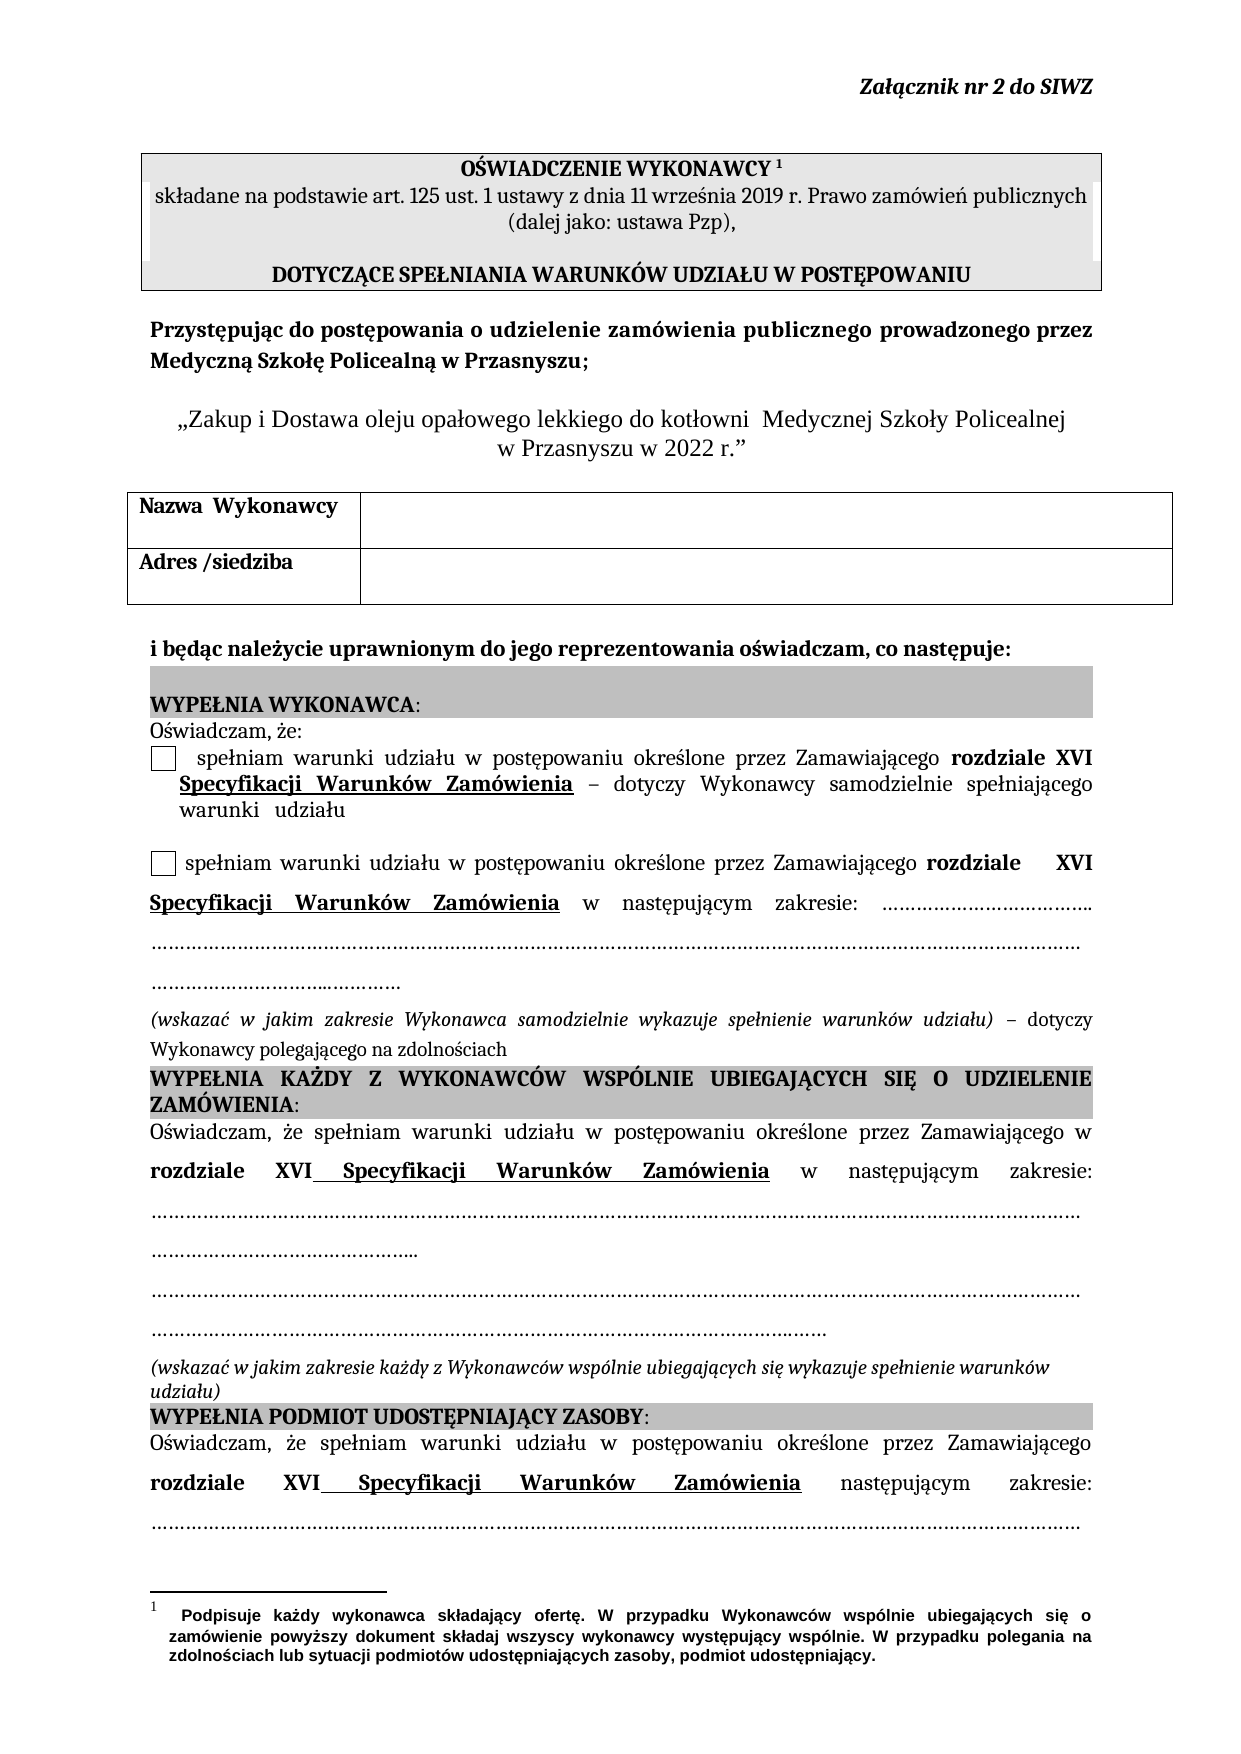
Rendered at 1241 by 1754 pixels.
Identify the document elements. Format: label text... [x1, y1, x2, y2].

text spełniam warunki udziału w postępowaniu określone przez Zamawiającego rozdziale XVI Specyfikacji Warunków Zamówienia – dotyczy Wykonawcy samodzielnie spełniającego warunki udziału [150, 744, 1093, 824]
subtitle składane na podstawie art. 125 ust. 1 ustawy z dnia 11 września 2019 r. Prawo zamówień publicznych (dalej jako: ustawa Pzp), [150, 182, 1093, 235]
text Przystępując do postępowania o udzielenie zamówienia publicznego prowadzonego przez Medyczną Szkołę Policealną w Przasnyszu; [150, 317, 1093, 374]
text WYPEŁNIA PODMIOT UDOSTĘPNIAJĄCY ZASOBY: [150, 1403, 1093, 1430]
table_cell [361, 549, 1172, 604]
subtitle OŚWIADCZENIE WYKONAWCY [142, 154, 1101, 182]
text „Zakup i Dostawa oleju opałowego lekkiego do kotłowni Medycznej Szkoły Policealnej [150, 404, 1093, 433]
table_header Nazwa Wykonawcy [128, 493, 360, 548]
text (wskazać w jakim zakresie Wykonawca samodzielnie wykazuje spełnienie warunków udziału) – dotyczy Wykonawcy polegającego na zdolnościach [150, 1008, 1093, 1062]
text WYPEŁNIA WYKONAWCA: [150, 692, 1093, 718]
text (wskazać w jakim zakresie każdy z Wykonawców wspólnie ubiegających się wykazuje spełnienie warunków udziału) [150, 1356, 1093, 1403]
table_cell Adres /siedziba [128, 549, 360, 604]
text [150, 1430, 1093, 1535]
subtitle DOTYCZĄCE SPEŁNIANIA WARUNKÓW UDZIAŁU W POSTĘPOWANIU [142, 258, 1101, 290]
text w Przasnyszu w 2022 r.” [150, 433, 1093, 462]
text spełniam warunki udziału w postępowaniu określone przez Zamawiającego rozdziale XVI Specyfikacji Warunków Zamówienia w następującym zakresie: ……………………………….…………………………………………………………………………………………………………………………………………………………………………..………… [150, 850, 1093, 995]
text Oświadczam, że spełniam warunki udziału w postępowaniu określone przez Zamawiającego w rozdziale XVI Specyfikacji Warunków Zamówienia w następującym zakresie: ………………………………………………………………………………………………………………………………………………………………………………………..………………………………………………………………………………………………………………………………………………………………………………………………………………………………………………….…… [150, 1119, 1093, 1342]
text Załącznik nr 2 do SIWZ [150, 74, 1093, 100]
text WYPEŁNIA KAŻDY Z WYKONAWCÓW WSPÓLNIE UBIEGAJĄCYCH SIĘ O UDZIELENIE ZAMÓWIENIA: [150, 1066, 1093, 1119]
table_header [361, 493, 1172, 548]
text i będąc należycie uprawnionym do jego reprezentowania oświadczam, co następuje: [150, 635, 1093, 662]
text Oświadczam, że: [150, 718, 1093, 744]
